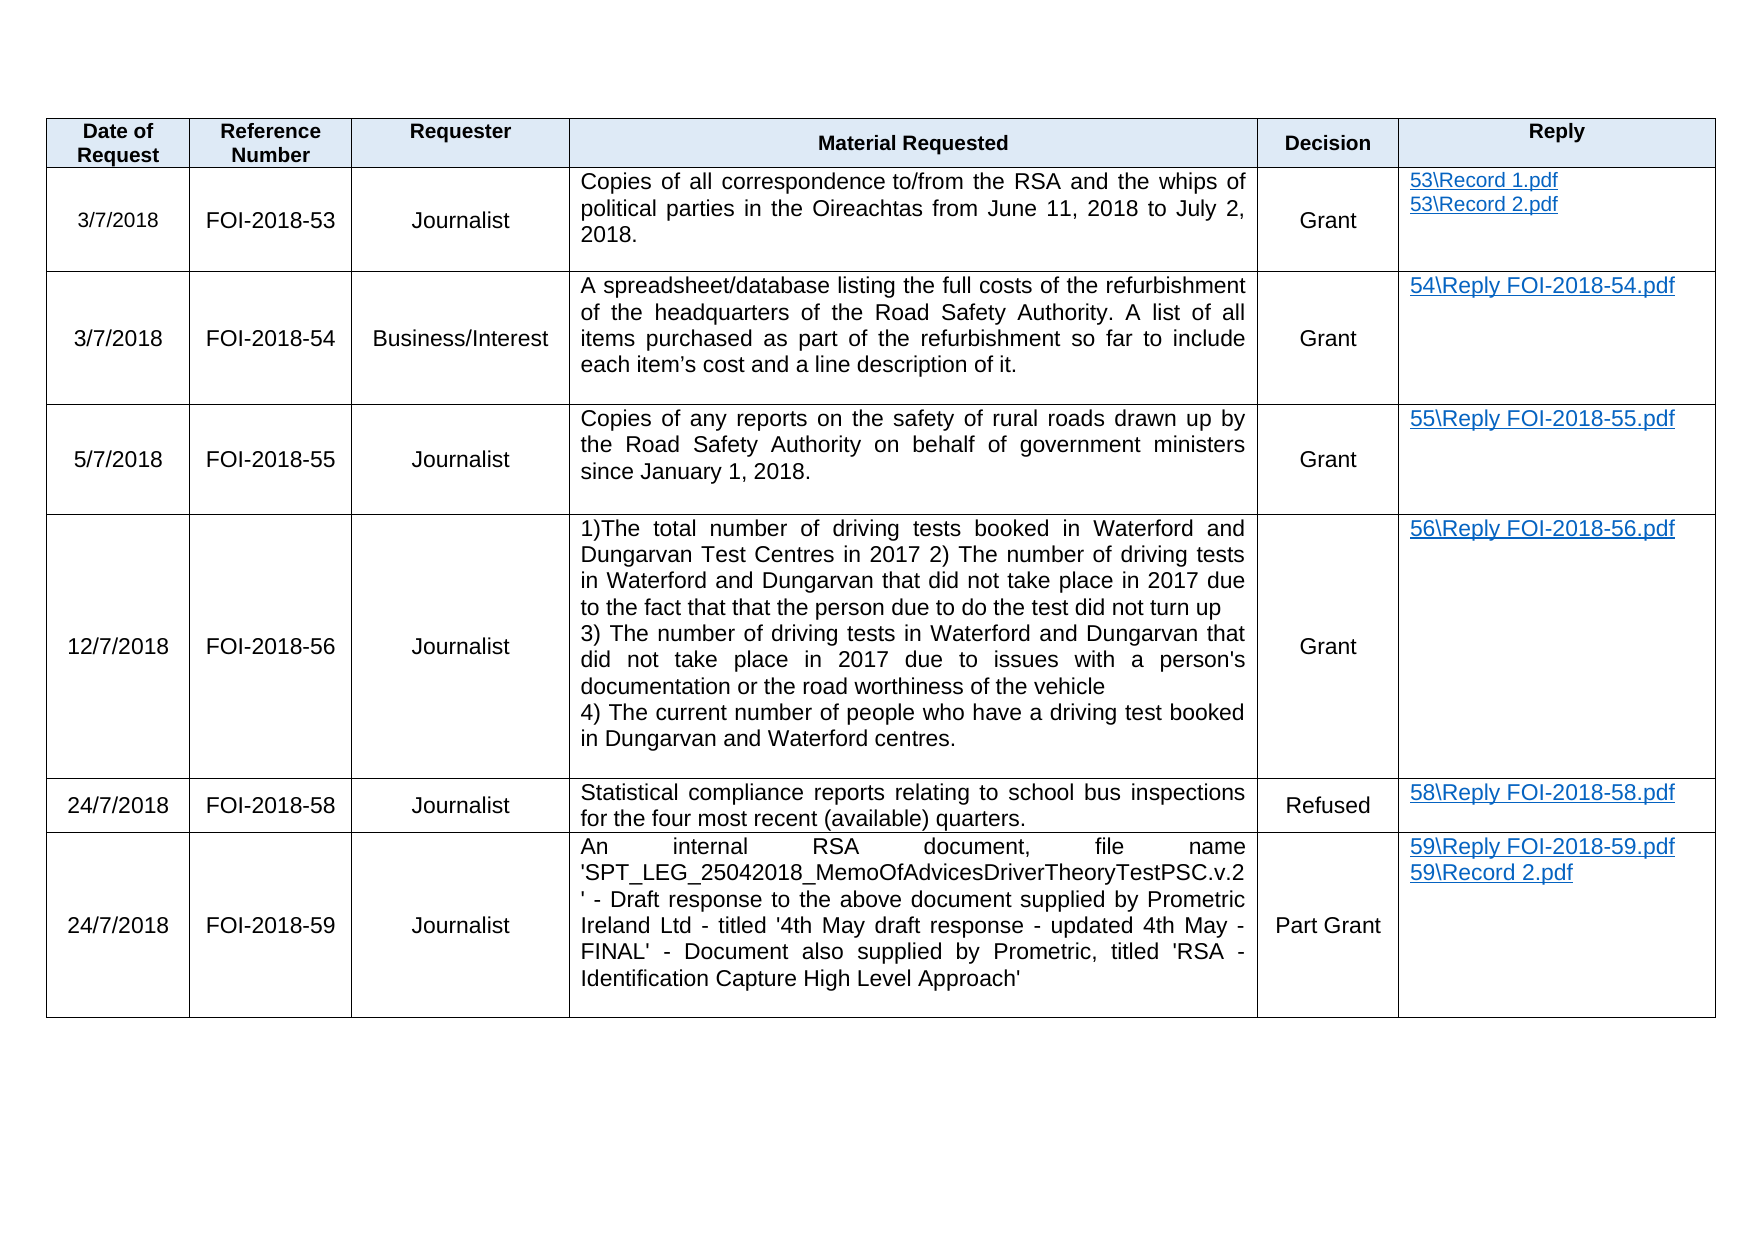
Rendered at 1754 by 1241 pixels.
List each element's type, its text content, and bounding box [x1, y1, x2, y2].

table_cell Journalist [352, 833, 569, 1017]
table_cell 54\Reply FOI-2018-54.pdf [1399, 272, 1715, 404]
table_cell 1)The total number of driving tests booked in Waterford and Dungarvan Test Centres in 2017 2) The number of driving tests in Waterford and Dungarvan that did not take place in 2017 due to the fact that that the person due to do the test did not turn up 3) The number of driving tests in Waterford and Dungarvan that did not take place in 2017 due to issues with a person's documentation or the road worthiness of the vehicle 4) The current number of people who have a driving test booked in Dungarvan and Waterford centres. [570, 515, 1257, 778]
table_cell Part Grant [1258, 833, 1398, 1017]
table_header Reply [1399, 119, 1715, 167]
table_cell Refused [1258, 779, 1398, 832]
table_cell 56\Reply FOI-2018-56.pdf [1399, 515, 1715, 778]
table_cell 55\Reply FOI-2018-55.pdf [1399, 405, 1715, 513]
table_cell Grant [1258, 515, 1398, 778]
table_cell Grant [1258, 168, 1398, 271]
table_cell 5/7/2018 [47, 405, 189, 513]
table_header Date of Request [47, 119, 189, 167]
table_cell Business/Interest [352, 272, 569, 404]
table_cell A spreadsheet/database listing the full costs of the refurbishment of the headquarters of the Road Safety Authority. A list of all items purchased as part of the refurbishment so far to include each item’s cost and a line description of it. [570, 272, 1257, 404]
table_cell FOI-2018-59 [190, 833, 351, 1017]
table_cell An internal RSA document, file name 'SPT_LEG_25042018_MemoOfAdvicesDriverTheoryTestPSC.v.2' - Draft response to the above document supplied by Prometric Ireland Ltd - titled '4th May draft response - updated 4th May - FINAL' - Document also supplied by Prometric, titled 'RSA - Identification Capture High Level Approach' [570, 833, 1257, 1017]
table_cell Grant [1258, 405, 1398, 513]
table_cell 3/7/2018 [47, 272, 189, 404]
table_cell Journalist [352, 168, 569, 271]
table_cell Journalist [352, 515, 569, 778]
table_header Reference Number [190, 119, 351, 167]
table_cell 59\Reply FOI-2018-59.pdf 59\Record 2.pdf [1399, 833, 1715, 1017]
table_cell Copies of any reports on the safety of rural roads drawn up by the Road Safety Authority on behalf of government ministers since January 1, 2018. [570, 405, 1257, 513]
table_cell Journalist [352, 779, 569, 832]
table_cell 58\Reply FOI-2018-58.pdf [1399, 779, 1715, 832]
table_header Decision [1258, 119, 1398, 167]
table_cell Journalist [352, 405, 569, 513]
table_cell 24/7/2018 [47, 779, 189, 832]
table_cell Copies of all correspondence to/from the RSA and the whips of political parties in the Oireachtas from June 11, 2018 to July 2, 2018. [570, 168, 1257, 271]
table_cell Grant [1258, 272, 1398, 404]
table_cell 3/7/2018 [47, 168, 189, 271]
table_cell 24/7/2018 [47, 833, 189, 1017]
table_header Requester [352, 119, 569, 167]
table_cell 53\Record 1.pdf 53\Record 2.pdf [1399, 168, 1715, 271]
table_cell FOI-2018-55 [190, 405, 351, 513]
table_header Material Requested [570, 119, 1257, 167]
table_cell 12/7/2018 [47, 515, 189, 778]
table_cell FOI-2018-56 [190, 515, 351, 778]
table_cell Statistical compliance reports relating to school bus inspections for the four most recent (available) quarters. [570, 779, 1257, 832]
table_cell FOI-2018-58 [190, 779, 351, 832]
table_cell FOI-2018-53 [190, 168, 351, 271]
table_cell FOI-2018-54 [190, 272, 351, 404]
